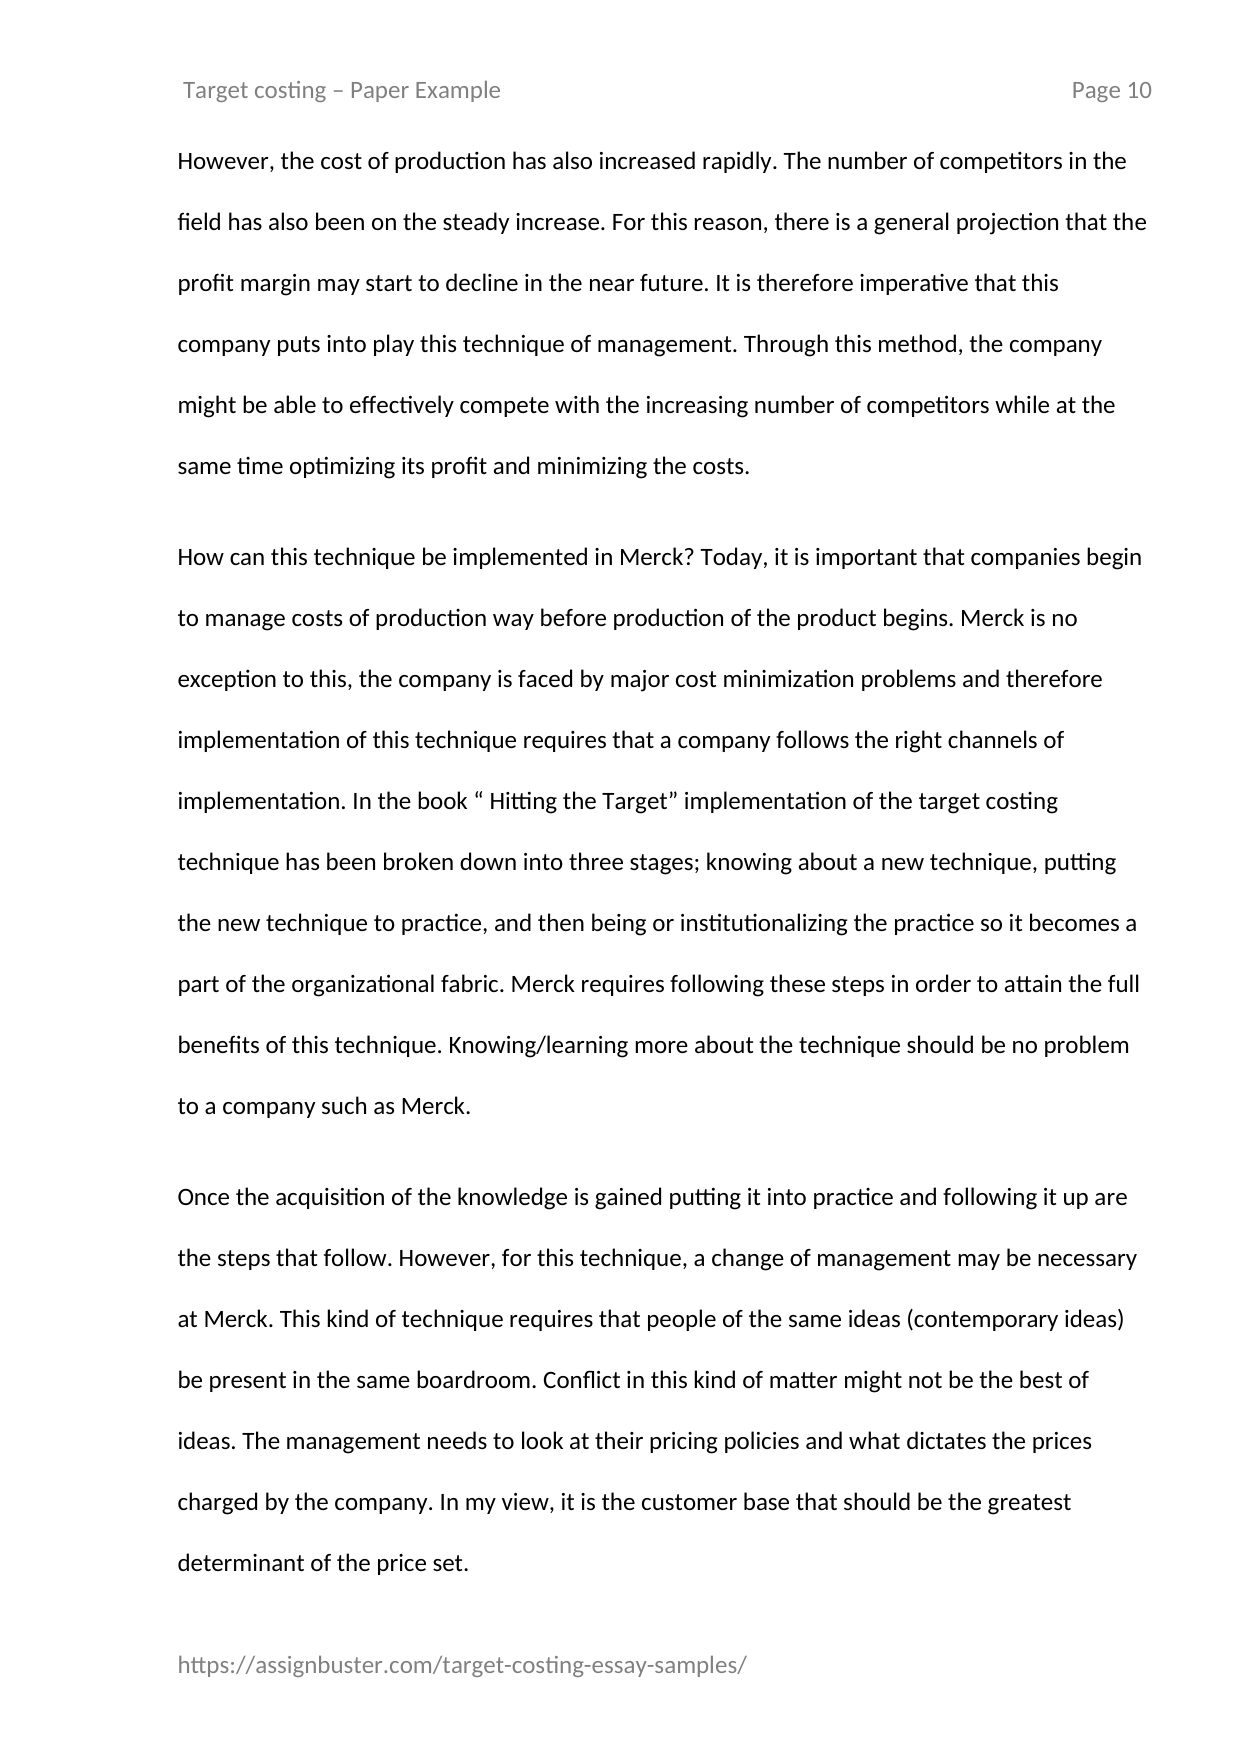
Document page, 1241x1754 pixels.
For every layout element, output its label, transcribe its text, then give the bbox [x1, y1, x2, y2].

text However, the cost of production has also increased rapidly. The number of competitors in the field has also been on the steady increase. For this reason, there is a general projection that the profit margin may start to decline in the near future. It is therefore imperative that this company puts into play this technique of management. Through this method, the company might be able to effectively compete with the increasing number of competitors while at the same time optimizing its profit and minimizing the costs. [177, 145, 1152, 481]
text Once the acquisition of the knowledge is gained putting it into practice and following it up are the steps that follow. However, for this technique, a change of management may be necessary at Merck. This kind of technique requires that people of the same ideas (contemporary ideas) be present in the same boardroom. Conflict in this kind of matter might not be the best of ideas. The management needs to look at their pricing policies and what dictates the prices charged by the company. In my view, it is the customer base that should be the greatest determinant of the price set. [177, 1181, 1152, 1577]
text How can this technique be implemented in Merck? Today, it is important that companies begin to manage costs of production way before production of the product begins. Merck is no exception to this, the company is faced by major cost minimization problems and therefore implementation of this technique requires that a company follows the right channels of implementation. In the book “ Hitting the Target” implementation of the target costing technique has been broken down into three stages; knowing about a new technique, putting the new technique to practice, and then being or institutionalizing the practice so it becomes a part of the organizational fabric. Merck requires following these steps in order to attain the full benefits of this technique. Knowing/learning more about the technique should be no problem to a company such as Merck. [177, 541, 1152, 1121]
